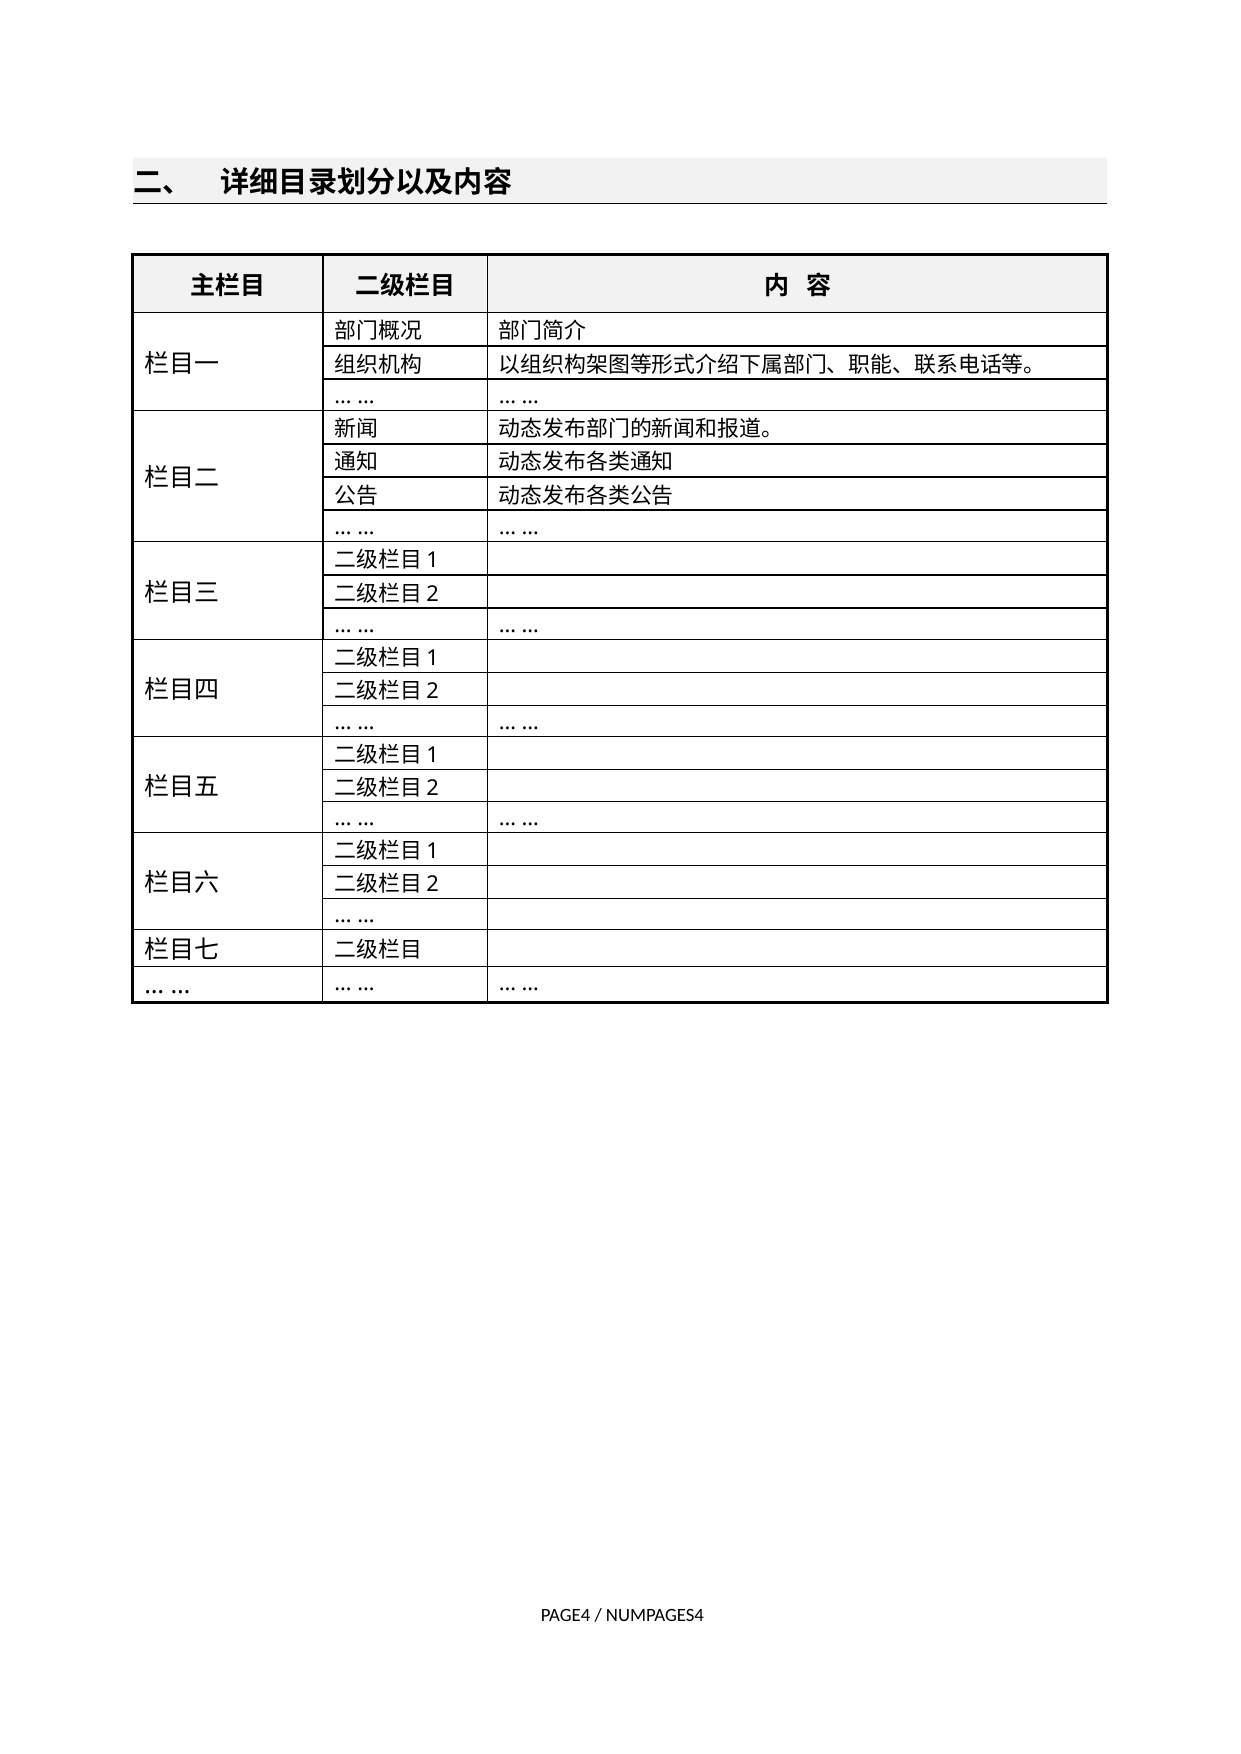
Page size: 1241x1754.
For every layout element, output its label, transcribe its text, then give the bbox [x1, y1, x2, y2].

table_cell 二级栏目 [323, 930, 487, 966]
table_cell [488, 576, 1106, 607]
table_cell … … [323, 967, 487, 1001]
table_cell 以组织构架图等形式介绍下属部门、职能、联系电话等。 [488, 347, 1106, 378]
table_cell 动态发布部门的新闻和报道。 [488, 411, 1106, 443]
table_cell 动态发布各类公告 [488, 478, 1106, 509]
table_cell 栏目六 [134, 833, 322, 928]
table_cell 栏目五 [134, 737, 322, 832]
table_cell … … [488, 511, 1106, 541]
table_cell … … [134, 967, 322, 1001]
table_cell … … [323, 802, 487, 832]
table_cell 二级栏目2 [323, 673, 487, 705]
table_cell 栏目七 [134, 930, 322, 966]
subtitle 详细目录划分以及内容 [133, 158, 1107, 203]
table_cell … … [488, 967, 1106, 1001]
table_cell 新闻 [324, 411, 487, 443]
table_cell 二级栏目1 [323, 640, 487, 672]
table_cell [488, 673, 1106, 705]
table_cell … … [324, 609, 487, 639]
table_cell 部门概况 [324, 313, 487, 345]
table_cell … … [488, 609, 1106, 639]
table_cell 部门简介 [488, 313, 1106, 345]
table_cell 栏目四 [134, 640, 322, 736]
table_cell 栏目二 [134, 411, 322, 541]
table_cell 栏目三 [134, 542, 322, 639]
table_cell 二级栏目1 [323, 833, 487, 865]
table_cell 二级栏目2 [323, 770, 487, 801]
table_cell … … [323, 706, 487, 736]
table_cell 二级栏目1 [323, 737, 487, 768]
table_header 内 容 [488, 256, 1106, 312]
table_cell [488, 640, 1106, 672]
table_cell 动态发布各类通知 [488, 445, 1106, 476]
table_cell 通知 [324, 445, 487, 476]
table_cell 栏目一 [134, 313, 322, 409]
table_cell 二级栏目1 [324, 542, 487, 574]
table_cell [488, 542, 1106, 574]
table_cell … … [488, 706, 1106, 736]
table_cell … … [323, 899, 487, 928]
table_cell 二级栏目2 [324, 576, 487, 607]
table_cell … … [488, 802, 1106, 832]
table_cell … … [488, 380, 1106, 409]
table_header 二级栏目 [324, 256, 487, 312]
table_cell 组织机构 [324, 347, 487, 378]
table_cell 二级栏目2 [323, 866, 487, 898]
table_cell [488, 770, 1106, 801]
table_cell [488, 930, 1106, 966]
table_cell [488, 866, 1106, 898]
table_header 主栏目 [134, 256, 322, 312]
table_cell … … [324, 380, 487, 409]
table_cell [488, 899, 1106, 928]
table_cell [488, 833, 1106, 865]
table_cell … … [324, 511, 487, 541]
table_cell [488, 737, 1106, 768]
table_cell 公告 [324, 478, 487, 509]
